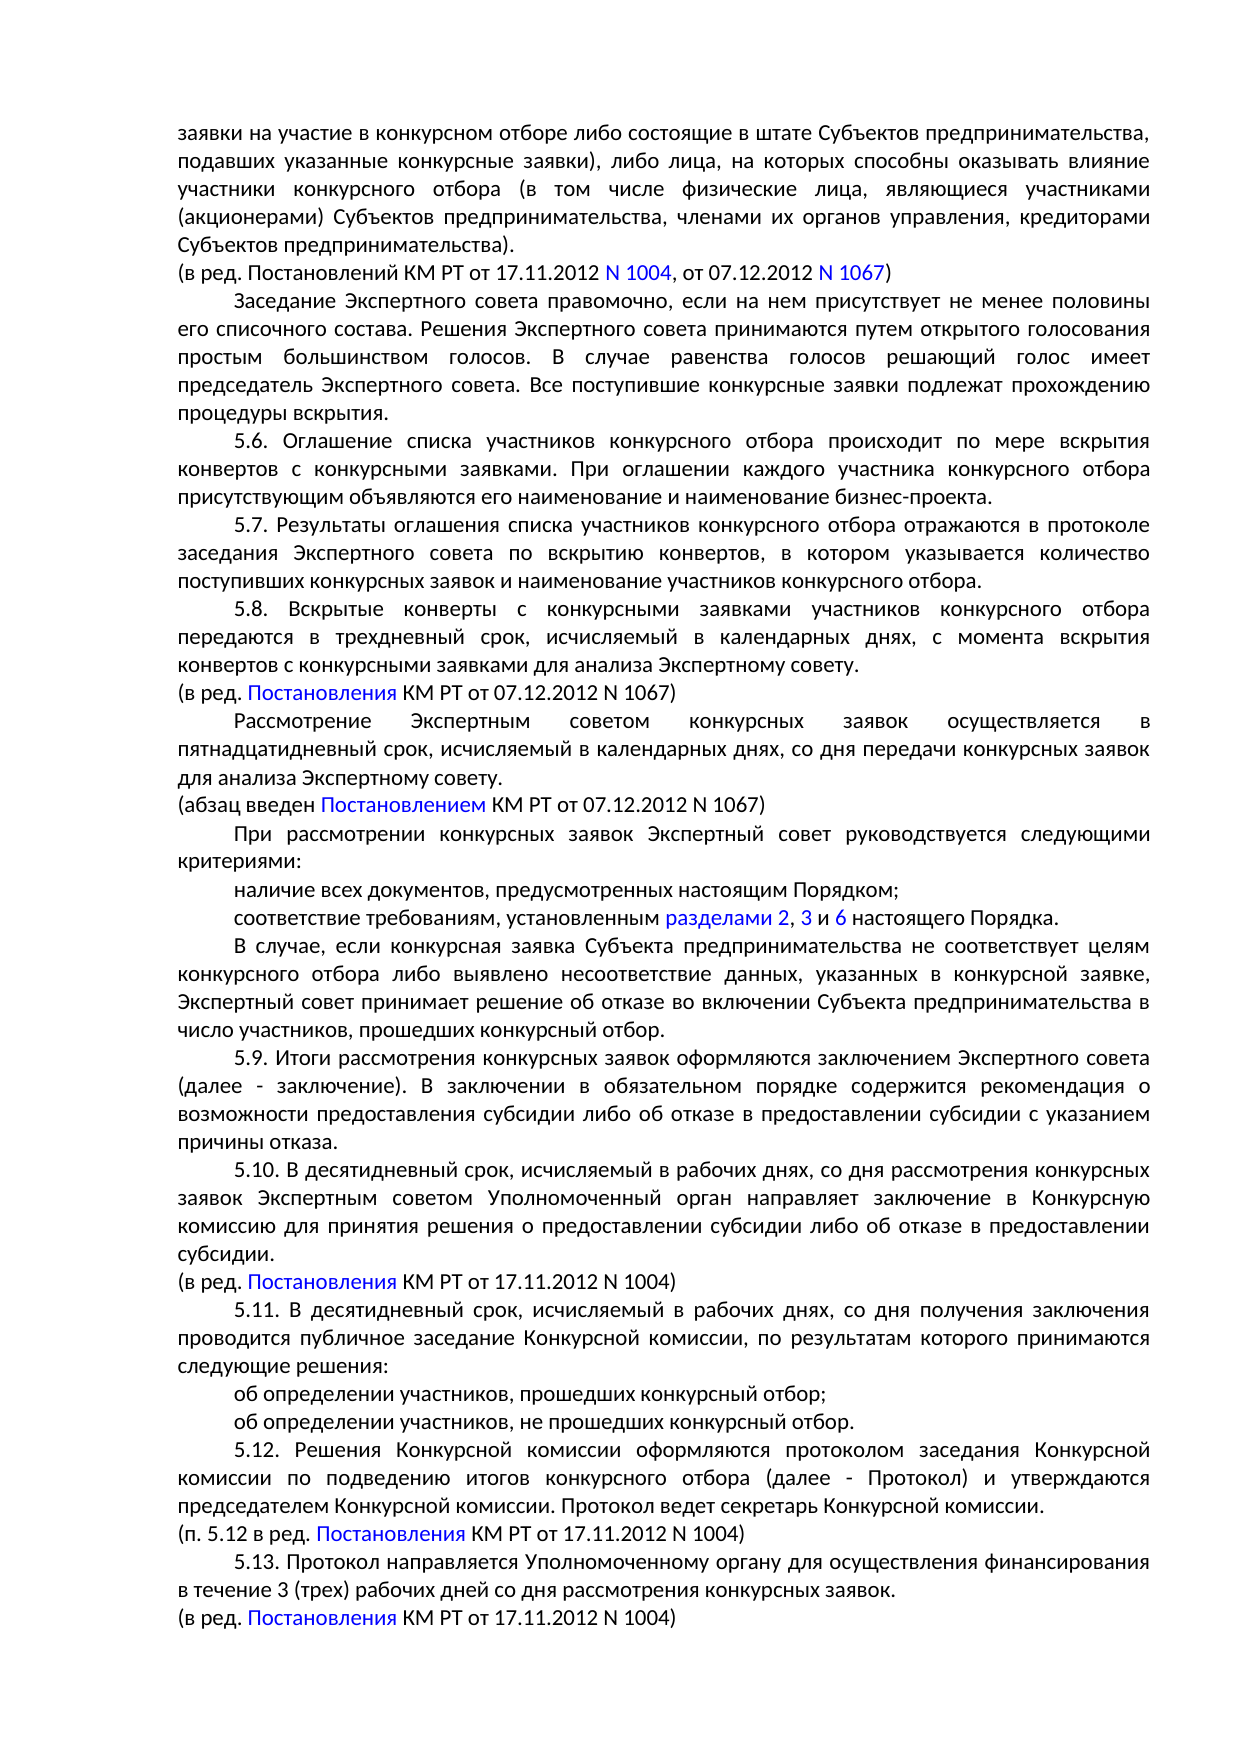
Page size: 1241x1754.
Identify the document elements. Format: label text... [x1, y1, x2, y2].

text (в ред. Постановления КМ РТ от 17.11.2012 N 1004) [177, 1267, 1152, 1295]
text об определении участников, не прошедших конкурсный отбор. [177, 1407, 1152, 1435]
text (в ред. Постановления КМ РТ от 07.12.2012 N 1067) [177, 678, 1152, 707]
text (абзац введен Постановлением КМ РТ от 07.12.2012 N 1067) [177, 791, 1152, 819]
text 5.6. Оглашение списка участников конкурсного отбора происходит по мере вскрытия конвертов с конкурсными заявками. При оглашении каждого участника конкурсного отбора присутствующим объявляются его наименование и наименование бизнес-проекта. [177, 426, 1152, 510]
text 5.10. В десятидневный срок, исчисляемый в рабочих днях, со дня рассмотрения конкурсных заявок Экспертным советом Уполномоченный орган направляет заключение в Конкурсную комиссию для принятия решения о предоставлении субсидии либо об отказе в предоставлении субсидии. [177, 1155, 1152, 1267]
text (п. 5.12 в ред. Постановления КМ РТ от 17.11.2012 N 1004) [177, 1519, 1152, 1547]
text При рассмотрении конкурсных заявок Экспертный совет руководствуется следующими критериями: [177, 819, 1152, 875]
text соответствие требованиям, установленным разделами 2, 3 и 6 настоящего Порядка. [177, 903, 1152, 931]
text 5.13. Протокол направляется Уполномоченному органу для осуществления финансирования в течение 3 (трех) рабочих дней со дня рассмотрения конкурсных заявок. [177, 1547, 1152, 1603]
text 5.8. Вскрытые конверты с конкурсными заявками участников конкурсного отбора передаются в трехдневный срок, исчисляемый в календарных днях, с момента вскрытия конвертов с конкурсными заявками для анализа Экспертному совету. [177, 594, 1152, 678]
text 5.7. Результаты оглашения списка участников конкурсного отбора отражаются в протоколе заседания Экспертного совета по вскрытию конвертов, в котором указывается количество поступивших конкурсных заявок и наименование участников конкурсного отбора. [177, 510, 1152, 594]
text Рассмотрение Экспертным советом конкурсных заявок осуществляется в пятнадцатидневный срок, исчисляемый в календарных днях, со дня передачи конкурсных заявок для анализа Экспертному совету. [177, 707, 1152, 791]
text (в ред. Постановления КМ РТ от 17.11.2012 N 1004) [177, 1603, 1152, 1631]
text 5.11. В десятидневный срок, исчисляемый в рабочих днях, со дня получения заключения проводится публичное заседание Конкурсной комиссии, по результатам которого принимаются следующие решения: [177, 1295, 1152, 1379]
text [177, 118, 1152, 258]
text наличие всех документов, предусмотренных настоящим Порядком; [177, 875, 1152, 903]
text Заседание Экспертного совета правомочно, если на нем присутствует не менее половины его списочного состава. Решения Экспертного совета принимаются путем открытого голосования простым большинством голосов. В случае равенства голосов решающий голос имеет председатель Экспертного совета. Все поступившие конкурсные заявки подлежат прохождению процедуры вскрытия. [177, 286, 1152, 426]
text В случае, если конкурсная заявка Субъекта предпринимательства не соответствует целям конкурсного отбора либо выявлено несоответствие данных, указанных в конкурсной заявке, Экспертный совет принимает решение об отказе во включении Субъекта предпринимательства в число участников, прошедших конкурсный отбор. [177, 931, 1152, 1043]
text 5.9. Итоги рассмотрения конкурсных заявок оформляются заключением Экспертного совета (далее - заключение). В заключении в обязательном порядке содержится рекомендация о возможности предоставления субсидии либо об отказе в предоставлении субсидии с указанием причины отказа. [177, 1043, 1152, 1155]
text 5.12. Решения Конкурсной комиссии оформляются протоколом заседания Конкурсной комиссии по подведению итогов конкурсного отбора (далее - Протокол) и утверждаются председателем Конкурсной комиссии. Протокол ведет секретарь Конкурсной комиссии. [177, 1435, 1152, 1519]
text (в ред. Постановлений КМ РТ от 17.11.2012 N 1004, от 07.12.2012 N 1067) [177, 258, 1152, 286]
text об определении участников, прошедших конкурсный отбор; [177, 1379, 1152, 1407]
